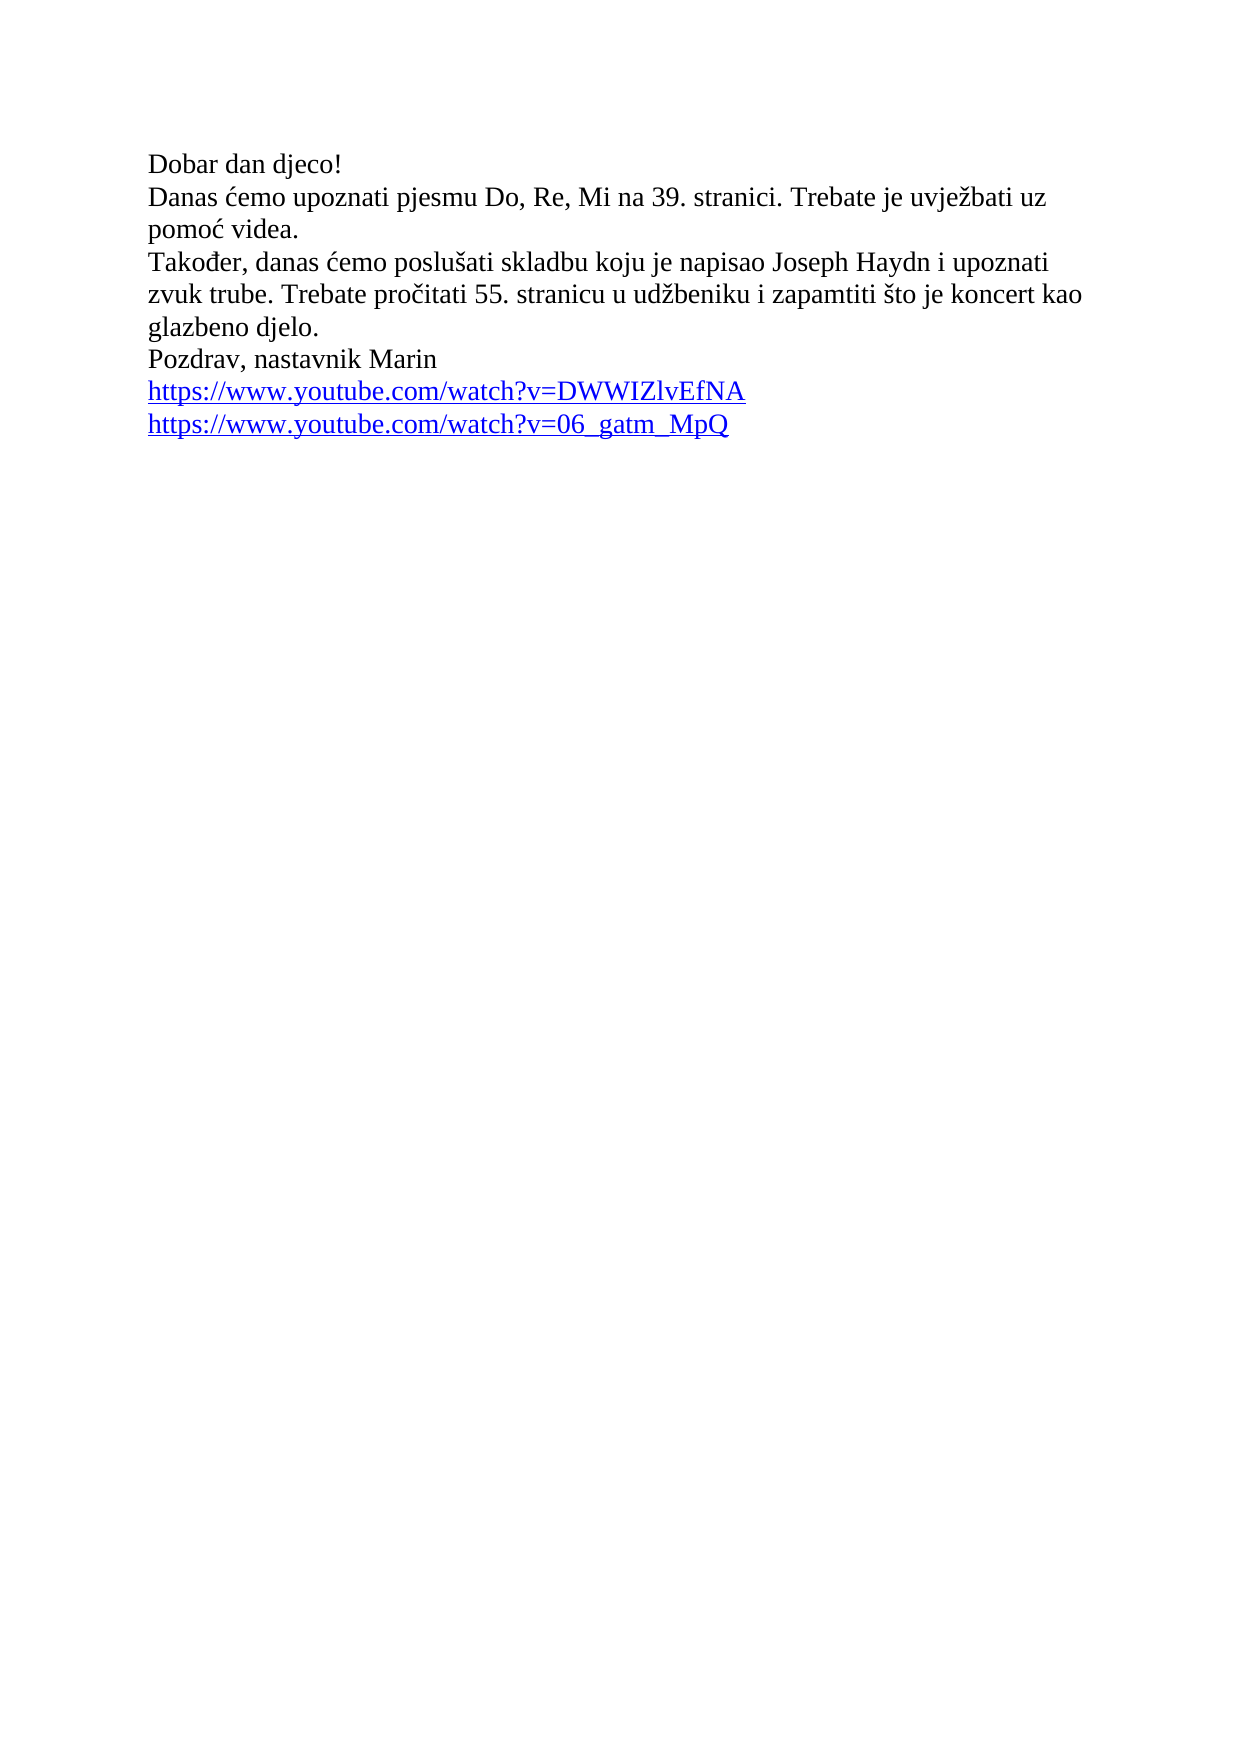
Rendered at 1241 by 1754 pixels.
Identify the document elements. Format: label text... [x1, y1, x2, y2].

text https://www.youtube.com/watch?v=06_gatm_MpQ [148, 407, 1093, 439]
text Danas ćemo upoznati pjesmu Do, Re, Mi na 39. stranici. Trebate je uvježbati uz pomoć videa. [148, 180, 1093, 245]
text https://www.youtube.com/watch?v=DWWIZlvEfNA [148, 374, 1093, 407]
text Pozdrav, nastavnik Marin [148, 342, 1093, 374]
text Također, danas ćemo poslušati skladbu koju je napisao Joseph Haydn i upoznati zvuk trube. Trebate pročitati 55. stranicu u udžbeniku i zapamtiti što je koncert kao glazbeno djelo. [148, 245, 1093, 342]
text Dobar dan djeco! [148, 148, 1093, 180]
